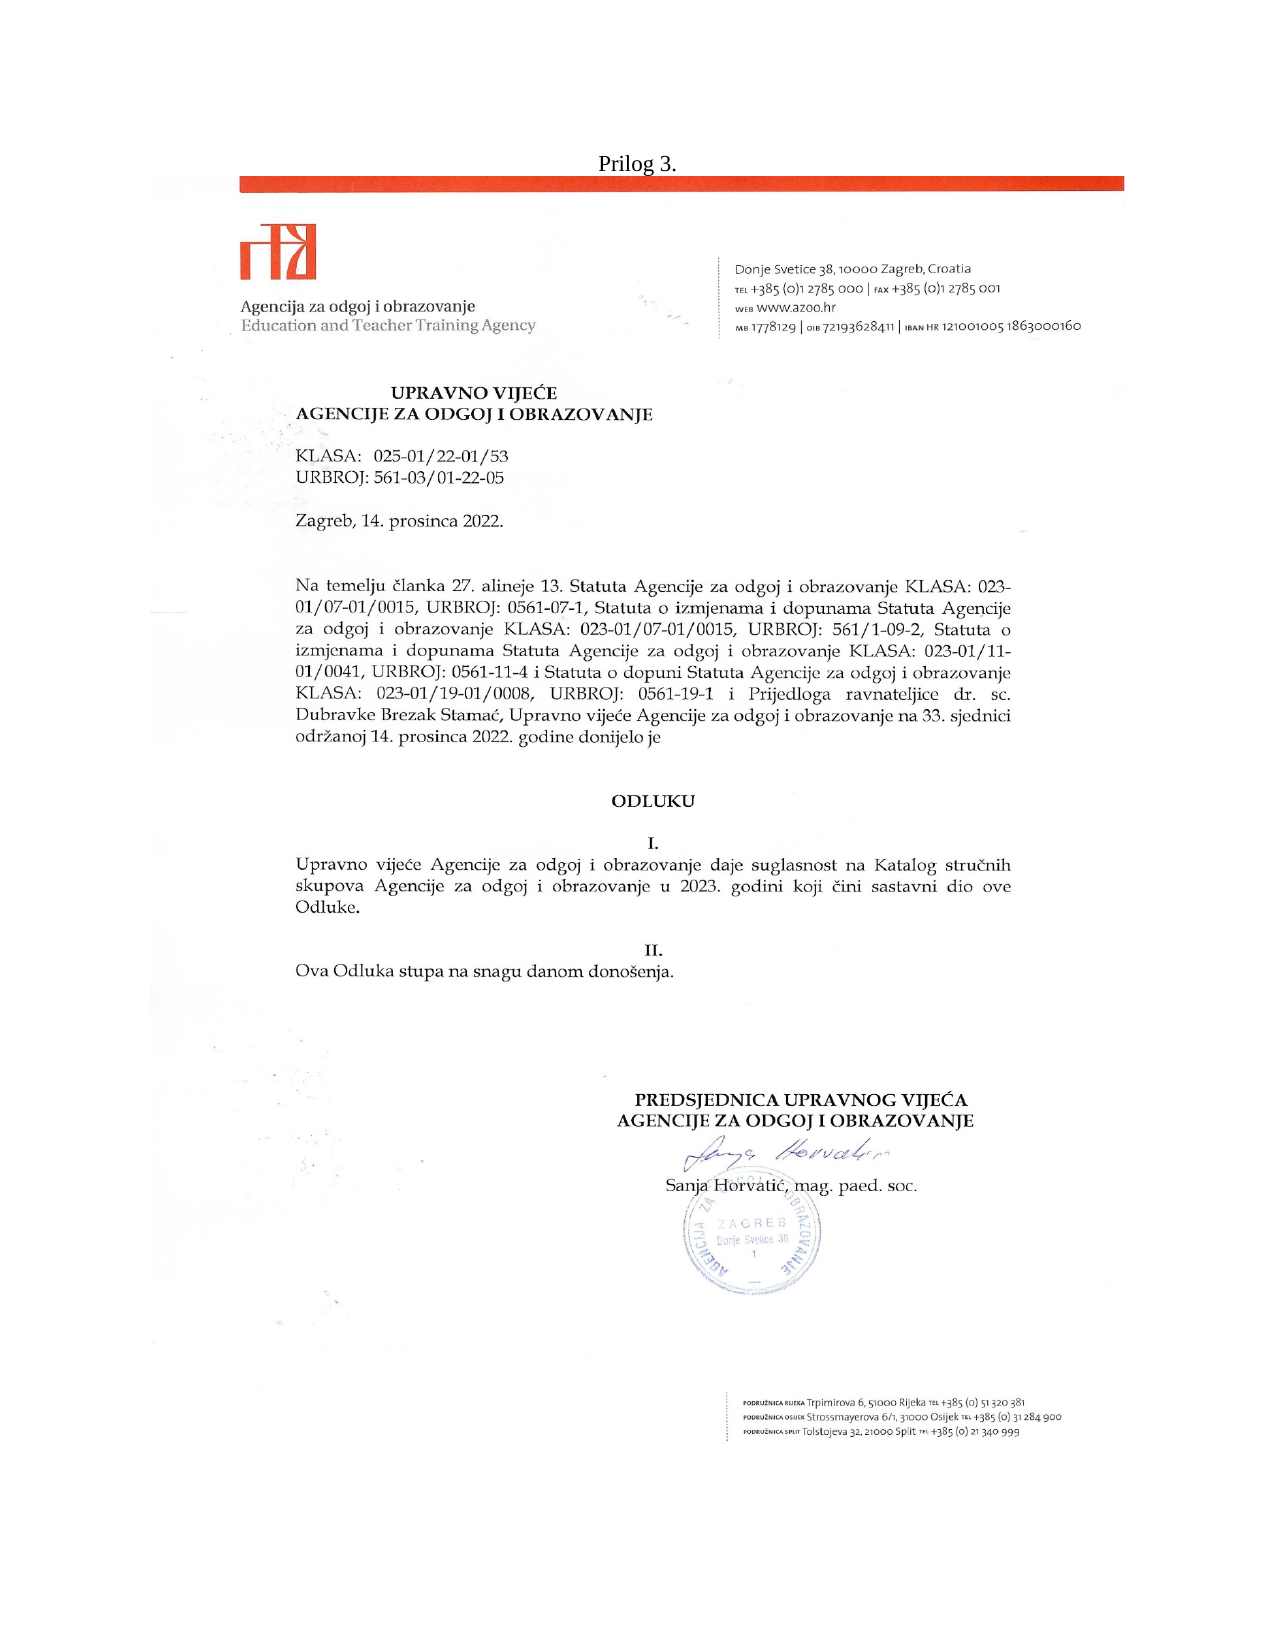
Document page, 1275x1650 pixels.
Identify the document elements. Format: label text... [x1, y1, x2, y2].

picture [150, 176, 1125, 1491]
text Prilog 3. [150, 150, 1125, 176]
